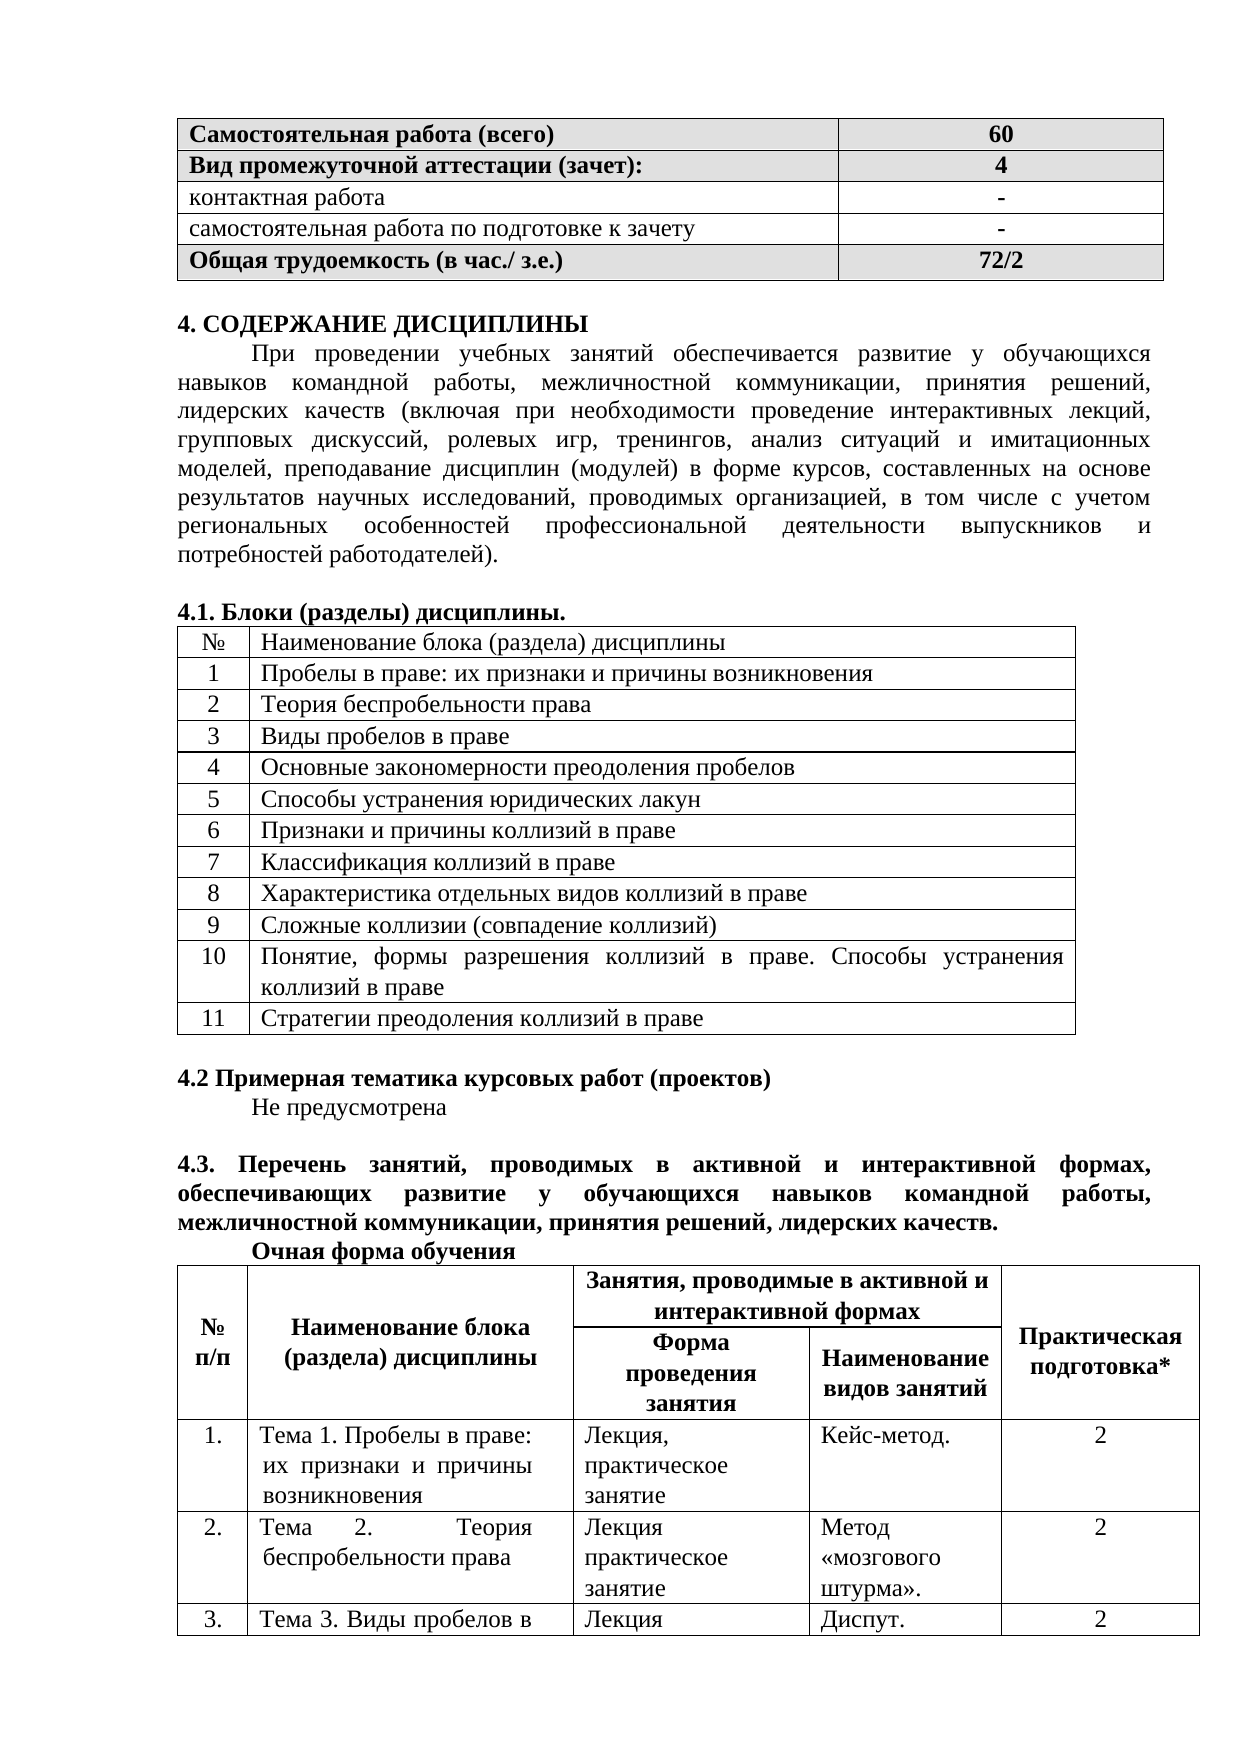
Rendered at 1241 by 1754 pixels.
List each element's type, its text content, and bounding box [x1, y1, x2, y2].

table_cell Стратегии преодоления коллизий в праве [250, 1003, 1075, 1033]
table_cell 2 [1002, 1604, 1199, 1635]
table_cell Виды пробелов в праве [250, 721, 1075, 751]
table_cell Классификация коллизий в праве [250, 847, 1075, 877]
table_cell 11 [178, 1003, 249, 1033]
table_header Практическая подготовка* [1002, 1266, 1199, 1419]
text 4.1. Блоки (разделы) дисциплины. [177, 597, 1152, 626]
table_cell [574, 1604, 809, 1635]
table_cell [178, 1420, 247, 1511]
table_cell Основные закономерности преодоления пробелов [250, 753, 1075, 783]
table_cell контактная работа [178, 182, 838, 212]
table_cell Понятие, формы разрешения коллизий в праве. Способы устранения коллизий в праве [250, 941, 1075, 1002]
table_cell 2 [1002, 1512, 1199, 1603]
table_cell 1 [178, 658, 249, 688]
table_cell Лекция, практическое занятие [574, 1420, 809, 1511]
table_cell 4 [178, 753, 249, 783]
table_cell 72/2 [839, 245, 1163, 279]
text 4. СОДЕРЖАНИЕ ДИСЦИПЛИНЫ [177, 309, 1152, 338]
table_cell 10 [178, 941, 249, 1002]
table_cell - [839, 182, 1163, 212]
table_cell [178, 1604, 247, 1635]
table_cell Способы устранения юридических лакун [250, 784, 1075, 814]
table_cell [178, 1512, 247, 1603]
table_cell Пробелы в праве: их признаки и причины возникновения [250, 658, 1075, 688]
text Очная форма обучения [177, 1236, 1152, 1264]
table_cell Признаки и причины коллизий в праве [250, 815, 1075, 846]
table_cell Вид промежуточной аттестации (зачет): [178, 151, 838, 181]
text 4.3. Перечень занятий, проводимых в активной и интерактивной формах, обеспечивающих развитие у обучающихся навыков командной работы, межличностной коммуникации, принятия решений, лидерских качеств. [177, 1149, 1152, 1236]
table_header Наименование блока (раздела) дисциплины [248, 1266, 573, 1419]
table_cell Лекция практическое занятие [574, 1512, 809, 1603]
table_cell 2 [178, 690, 249, 720]
table_header Наименование блока (раздела) дисциплины [250, 627, 1075, 657]
table_cell 60 [839, 119, 1163, 149]
table_cell - [839, 214, 1163, 244]
text 4.2 Примерная тематика курсовых работ (проектов) [177, 1063, 1152, 1092]
table_cell 3 [178, 721, 249, 751]
table_cell 9 [178, 910, 249, 940]
table_cell 7 [178, 847, 249, 877]
table_cell Форма проведения занятия [574, 1328, 809, 1419]
table_header № п/п [178, 1266, 247, 1419]
table_cell Сложные коллизии (совпадение коллизий) [250, 910, 1075, 940]
text При проведении учебных занятий обеспечивается развитие у обучающихся навыков командной работы, межличностной коммуникации, принятия решений, лидерских качеств (включая при необходимости проведение интерактивных лекций, групповых дискуссий, ролевых игр, тренингов, анализ ситуаций и имитационных моделей, преподавание дисциплин (модулей) в форме курсов, составленных на основе результатов научных исследований, проводимых организацией, в том числе с учетом региональных особенностей профессиональной деятельности выпускников и потребностей работодателей). [177, 338, 1152, 568]
table_header Занятия, проводимые в активной и интерактивной формах [574, 1266, 1001, 1326]
table_header № [178, 627, 249, 657]
table_cell самостоятельная работа по подготовке к зачету [178, 214, 838, 244]
table_cell Теория беспробельности права [250, 690, 1075, 720]
table_cell Метод «мозгового штурма». [810, 1512, 1001, 1603]
table_cell 8 [178, 878, 249, 909]
text Не предусмотрена [177, 1092, 1152, 1121]
table_cell Диспут. [810, 1604, 1001, 1635]
table_cell 6 [178, 815, 249, 846]
table_cell Характеристика отдельных видов коллизий в праве [250, 878, 1075, 909]
table_cell Общая трудоемкость (в час./ з.е.) [178, 245, 838, 279]
table_cell Тема 1. Пробелы в праве: их признаки и причины возникновения [248, 1420, 573, 1511]
table_cell 5 [178, 784, 249, 814]
table_cell Самостоятельная работа (всего) [178, 119, 838, 149]
table_cell Кейс-метод. [810, 1420, 1001, 1511]
table_cell Тема 2. Теория беспробельности права [248, 1512, 573, 1603]
table_cell 4 [839, 151, 1163, 181]
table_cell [248, 1604, 573, 1635]
table_cell 2 [1002, 1420, 1199, 1511]
table_cell Наименование видов занятий [810, 1328, 1001, 1419]
